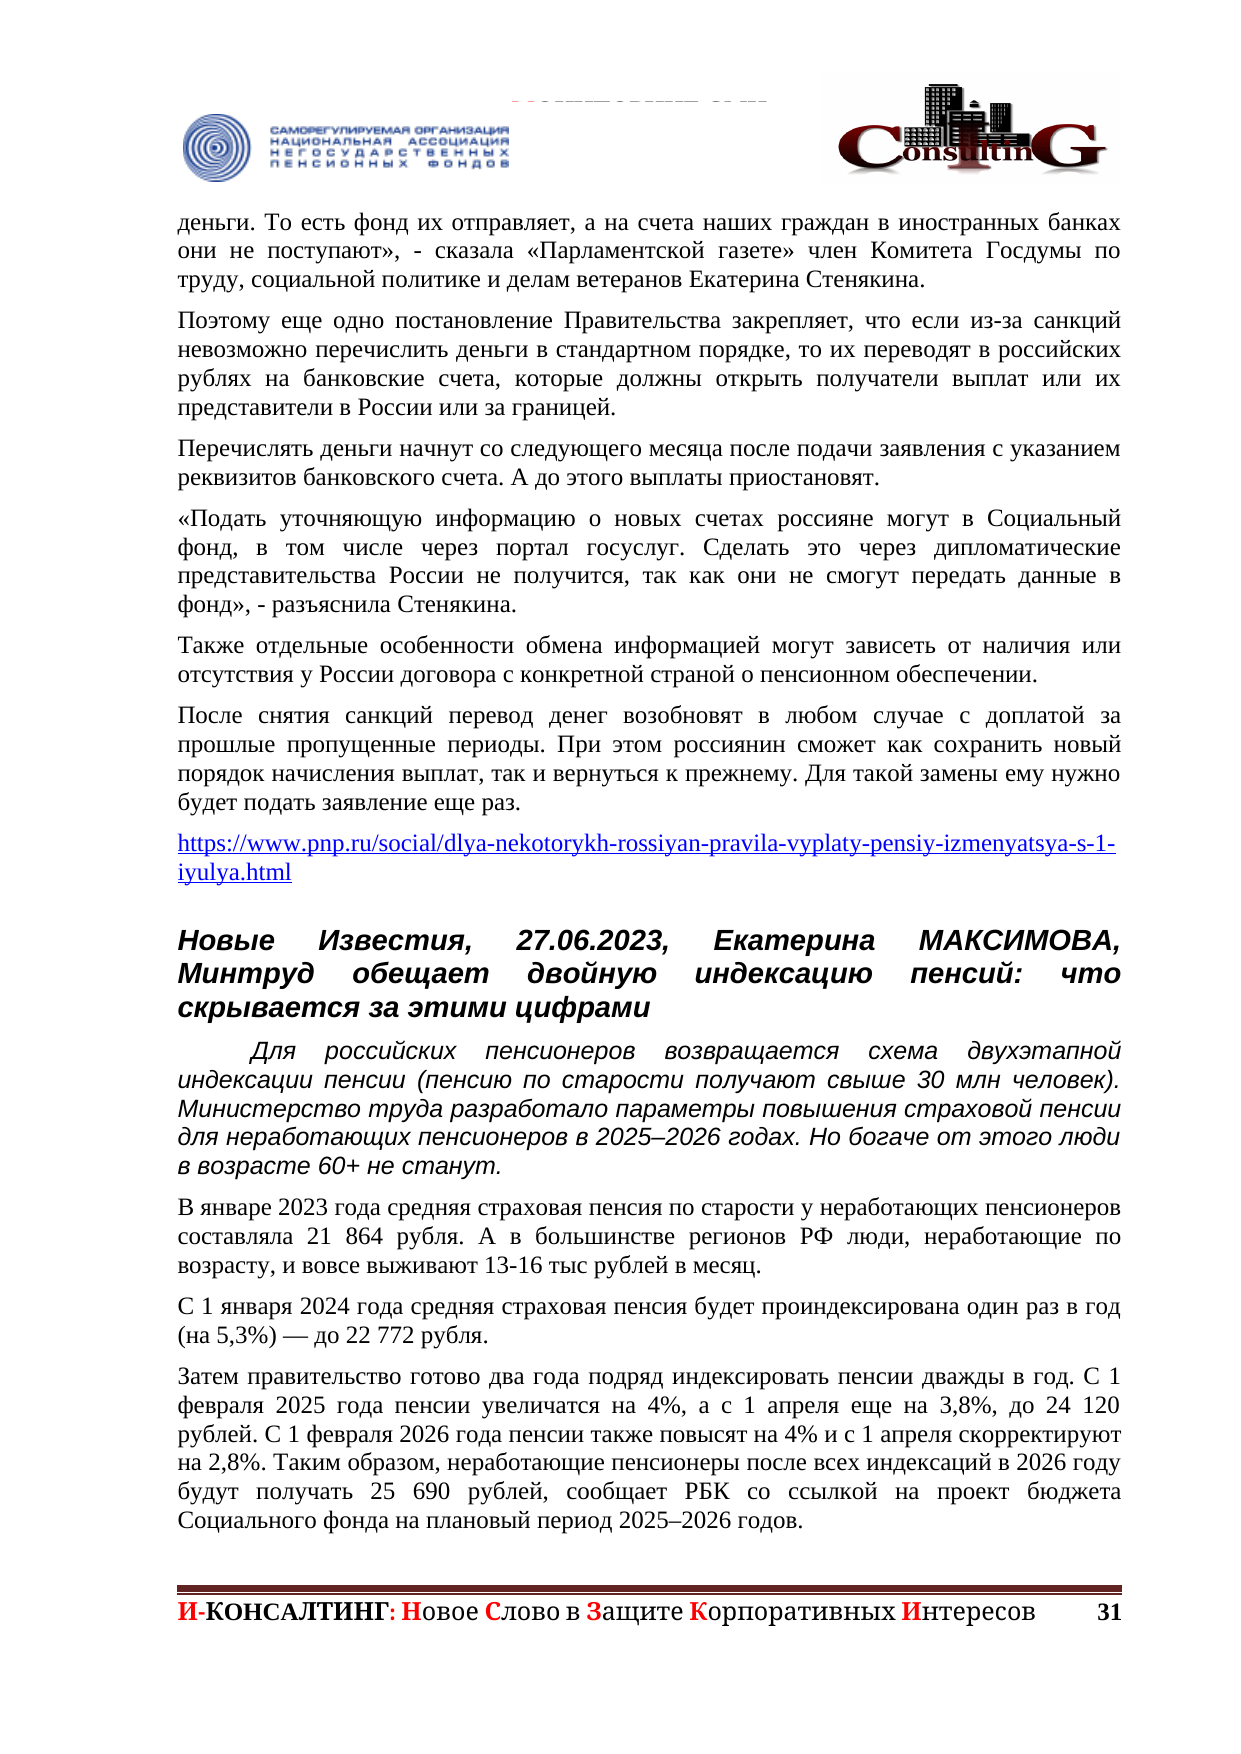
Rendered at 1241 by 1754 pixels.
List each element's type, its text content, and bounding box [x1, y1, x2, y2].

text С 1 января 2024 года средняя страховая пенсия будет проиндексирована один раз в год (на 5,3%) — до 22 772 рубля. [177, 1291, 1122, 1349]
text Затем правительство готово два года подряд индексировать пенсии дважды в год. С 1 февраля 2025 года пенсии увеличатся на 4%, а с 1 апреля еще на 3,8%, до 24 120 рублей. С 1 февраля 2026 года пенсии также повысят на 4% и с 1 апреля скорректируют на 2,8%. Таким образом, неработающие пенсионеры после всех индексаций в 2026 году будут получать 25 690 рублей, сообщает РБК со ссылкой на проект бюджета Социального фонда на плановый период 2025–2026 годов. [177, 1361, 1122, 1534]
text Поэтому еще одно постановление Правительства закрепляет, что если из-за санкций невозможно перечислить деньги в стандартном порядке, то их переводят в российских рублях на банковские счета, которые должны открыть получатели выплат или их представители в России или за границей. [177, 306, 1122, 421]
subtitle Новые Известия, 27.06.2023, Екатерина МАКСИМОВА, Минтруд обещает двойную индексацию пенсий: что скрывается за этими цифрами [177, 923, 1122, 1024]
text «Подать уточняющую информацию о новых счетах россияне могут в Социальный фонд, в том числе через портал госуслуг. Сделать это через дипломатические представительства России не получится, так как они не смогут передать данные в фонд», - разъяснила Стенякина. [177, 503, 1122, 618]
text После снятия санкций перевод денег возобновят в любом случае с доплатой за прошлые пропущенные периоды. При этом россиянин сможет как сохранить новый порядок начисления выплат, так и вернуться к прежнему. Для такой замены ему нужно будет подать заявление еще раз. [177, 701, 1122, 816]
picture [183, 114, 509, 182]
text В январе 2023 года средняя страховая пенсия по старости у неработающих пенсионеров составляла 21 864 рубля. А в большинстве регионов РФ люди, неработающие по возрасту, и вовсе выживают 13-16 тыс рублей в месяц. [177, 1192, 1122, 1279]
picture [821, 73, 1122, 182]
text Также отдельные особенности обмена информацией могут зависеть от наличия или отсутствия у России договора с конкретной страной о пенсионном обеспечении. [177, 631, 1122, 688]
text https://www.pnp.ru/social/dlya-nekotorykh-rossiyan-pravila-vyplaty-pensiy-izmenyatsya-s-1-iyulya.html [177, 828, 1122, 886]
subtitle Для российских пенсионеров возвращается схема двухэтапной индексации пенсии (пенсию по старости получают свыше 30 млн человек). Министерство труда разработало параметры повышения страховой пенсии для неработающих пенсионеров в 2025–2026 годах. Но богаче от этого люди в возрасте 60+ не станут. [177, 1036, 1122, 1180]
text Перечислять деньги начнут со следующего месяца после подачи заявления с указанием реквизитов банковского счета. А до этого выплаты приостановят. [177, 433, 1122, 491]
